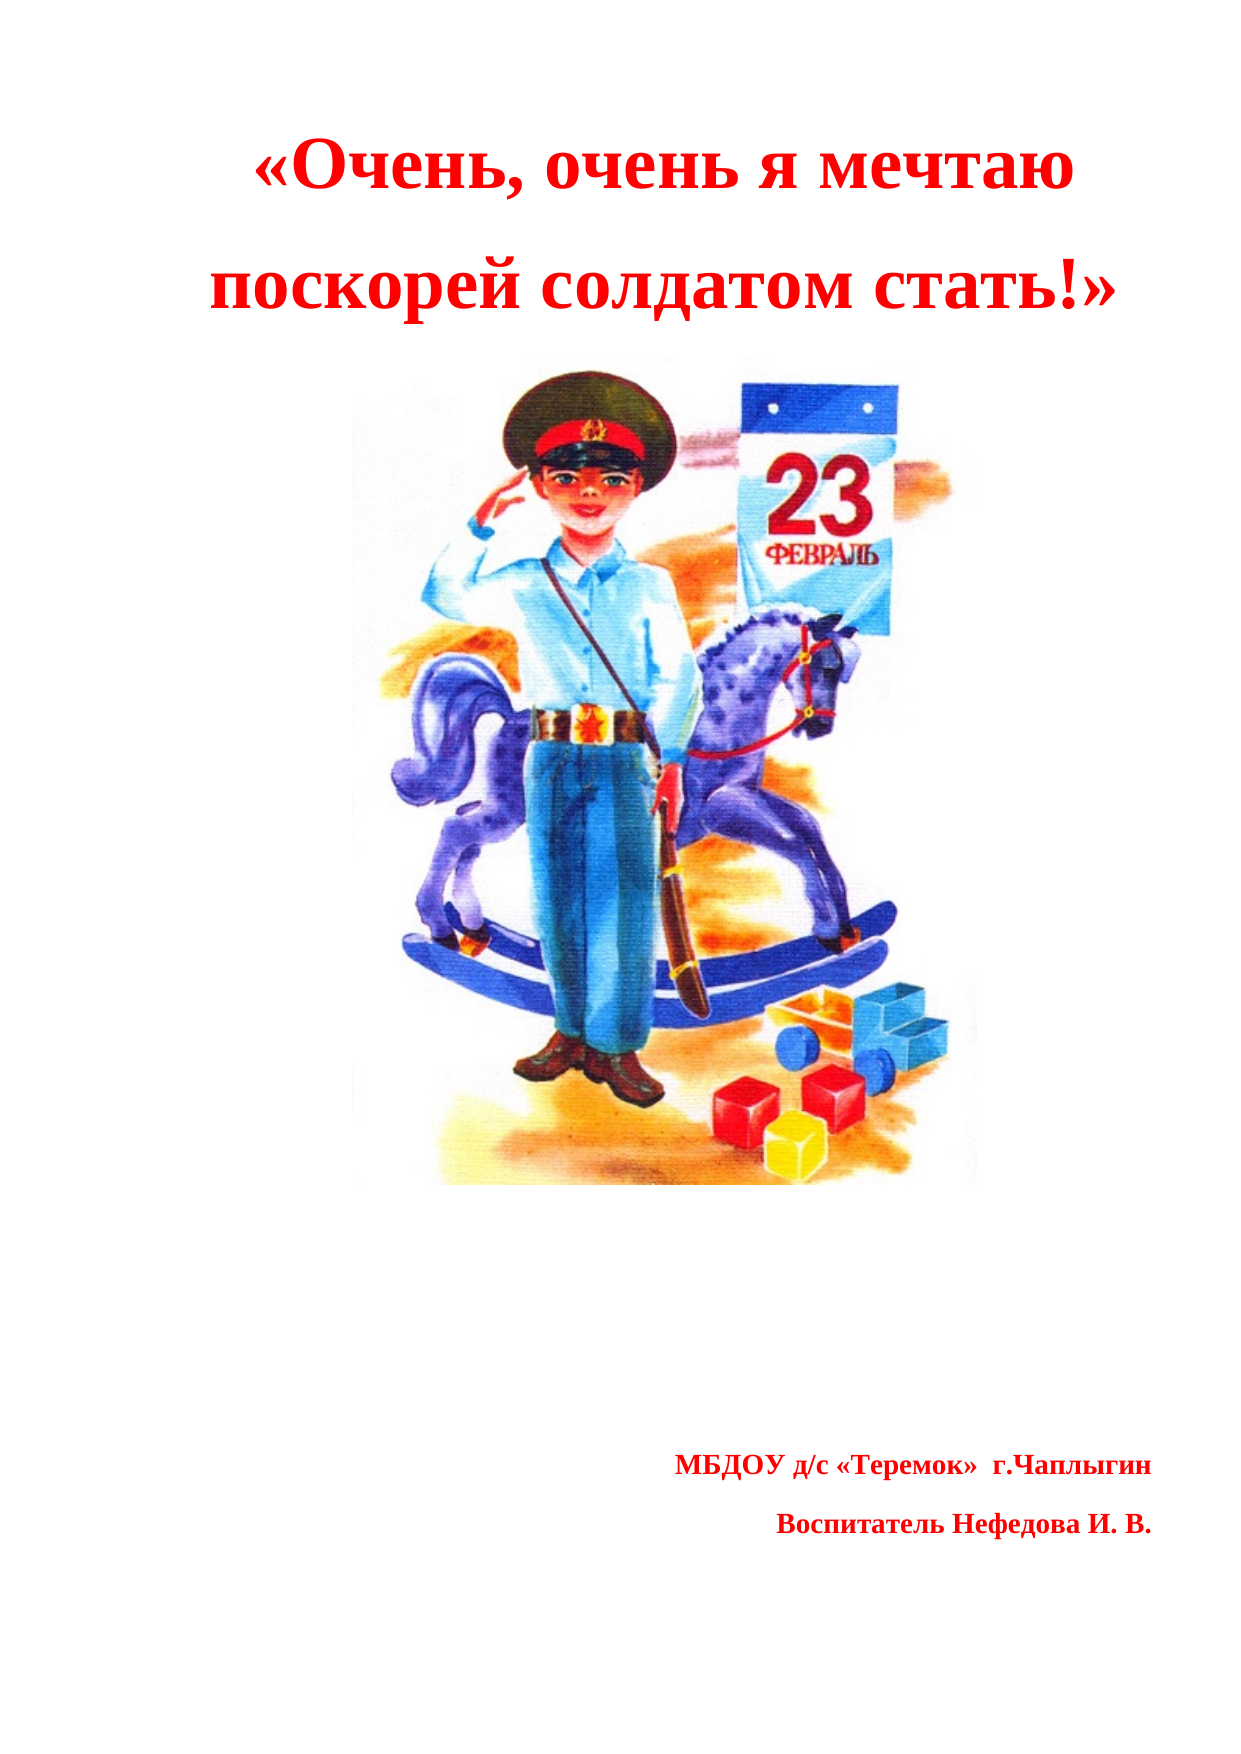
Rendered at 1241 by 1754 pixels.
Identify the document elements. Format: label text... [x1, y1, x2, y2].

picture [352, 358, 977, 1185]
text поскорей солдатом стать!» [177, 238, 1152, 324]
text МБДОУ д/с «Теремок» г.Чаплыгин [177, 1447, 1152, 1481]
text «Очень, очень я мечтаю [177, 118, 1152, 204]
text Воспитатель Нефедова И. В. [177, 1507, 1152, 1540]
